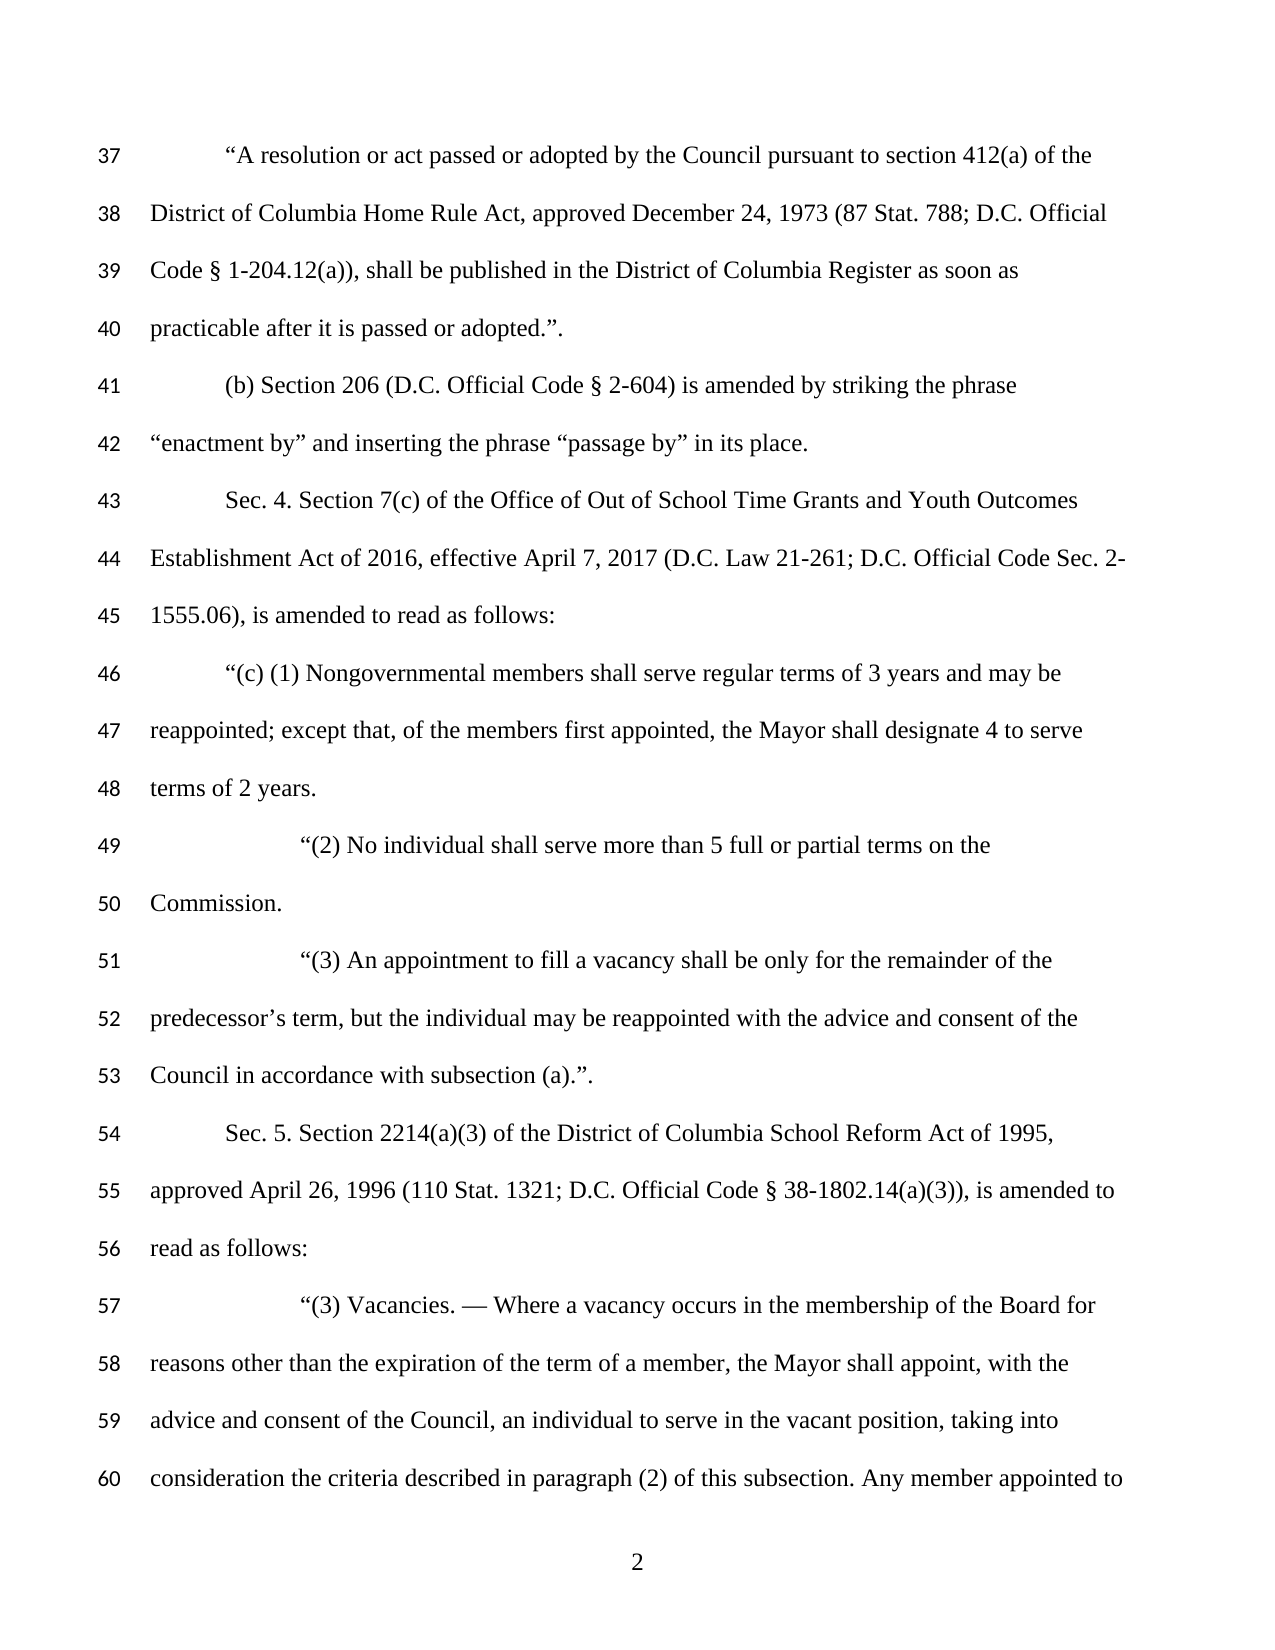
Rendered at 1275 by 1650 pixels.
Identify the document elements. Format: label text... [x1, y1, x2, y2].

text Sec. 5. Section 2214(a)(3) of the District of Columbia School Reform Act of 1995, [150, 1118, 1125, 1147]
text (b) Section 206 (D.C. Official Code § 2-604) is amended by striking the phrase “enactment by” and inserting the phrase “passage by” in its place. [150, 371, 1125, 457]
text Sec. 4. Section 7(c) of the Office of Out of School Time Grants and Youth Outcomes Establishment Act of 2016, effective April 7, 2017 (D.C. Law 21-261; D.C. Official Code Sec. 2-1555.06), is amended to read as follows: [150, 486, 1127, 629]
text approved April 26, 1996 (110 Stat. 1321; D.C. Official Code § 38-1802.14(a)(3)), is amended to read as follows: [150, 1176, 1125, 1262]
text “(c) (1) Nongovernmental members shall serve regular terms of 3 years and may be reappointed; except that, of the members first appointed, the Mayor shall designate 4 to serve terms of 2 years. [150, 658, 1127, 802]
text “(3) Vacancies. — Where a vacancy occurs in the membership of the Board for [225, 1291, 1125, 1319]
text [150, 1348, 1125, 1492]
text “(3) An appointment to fill a vacancy shall be only for the remainder of the predecessor’s term, but the individual may be reappointed with the advice and consent of the Council in accordance with subsection (a).”. [150, 946, 1127, 1089]
text “A resolution or act passed or adopted by the Council pursuant to section 412(a) of the District of Columbia Home Rule Act, approved December 24, 1973 (87 Stat. 788; D.C. Official Code § 1-204.12(a)), shall be published in the District of Columbia Register as soon as practicable after it is passed or adopted.”. [150, 141, 1125, 342]
text “(2) No individual shall serve more than 5 full or partial terms on the Commission. [150, 831, 1127, 917]
